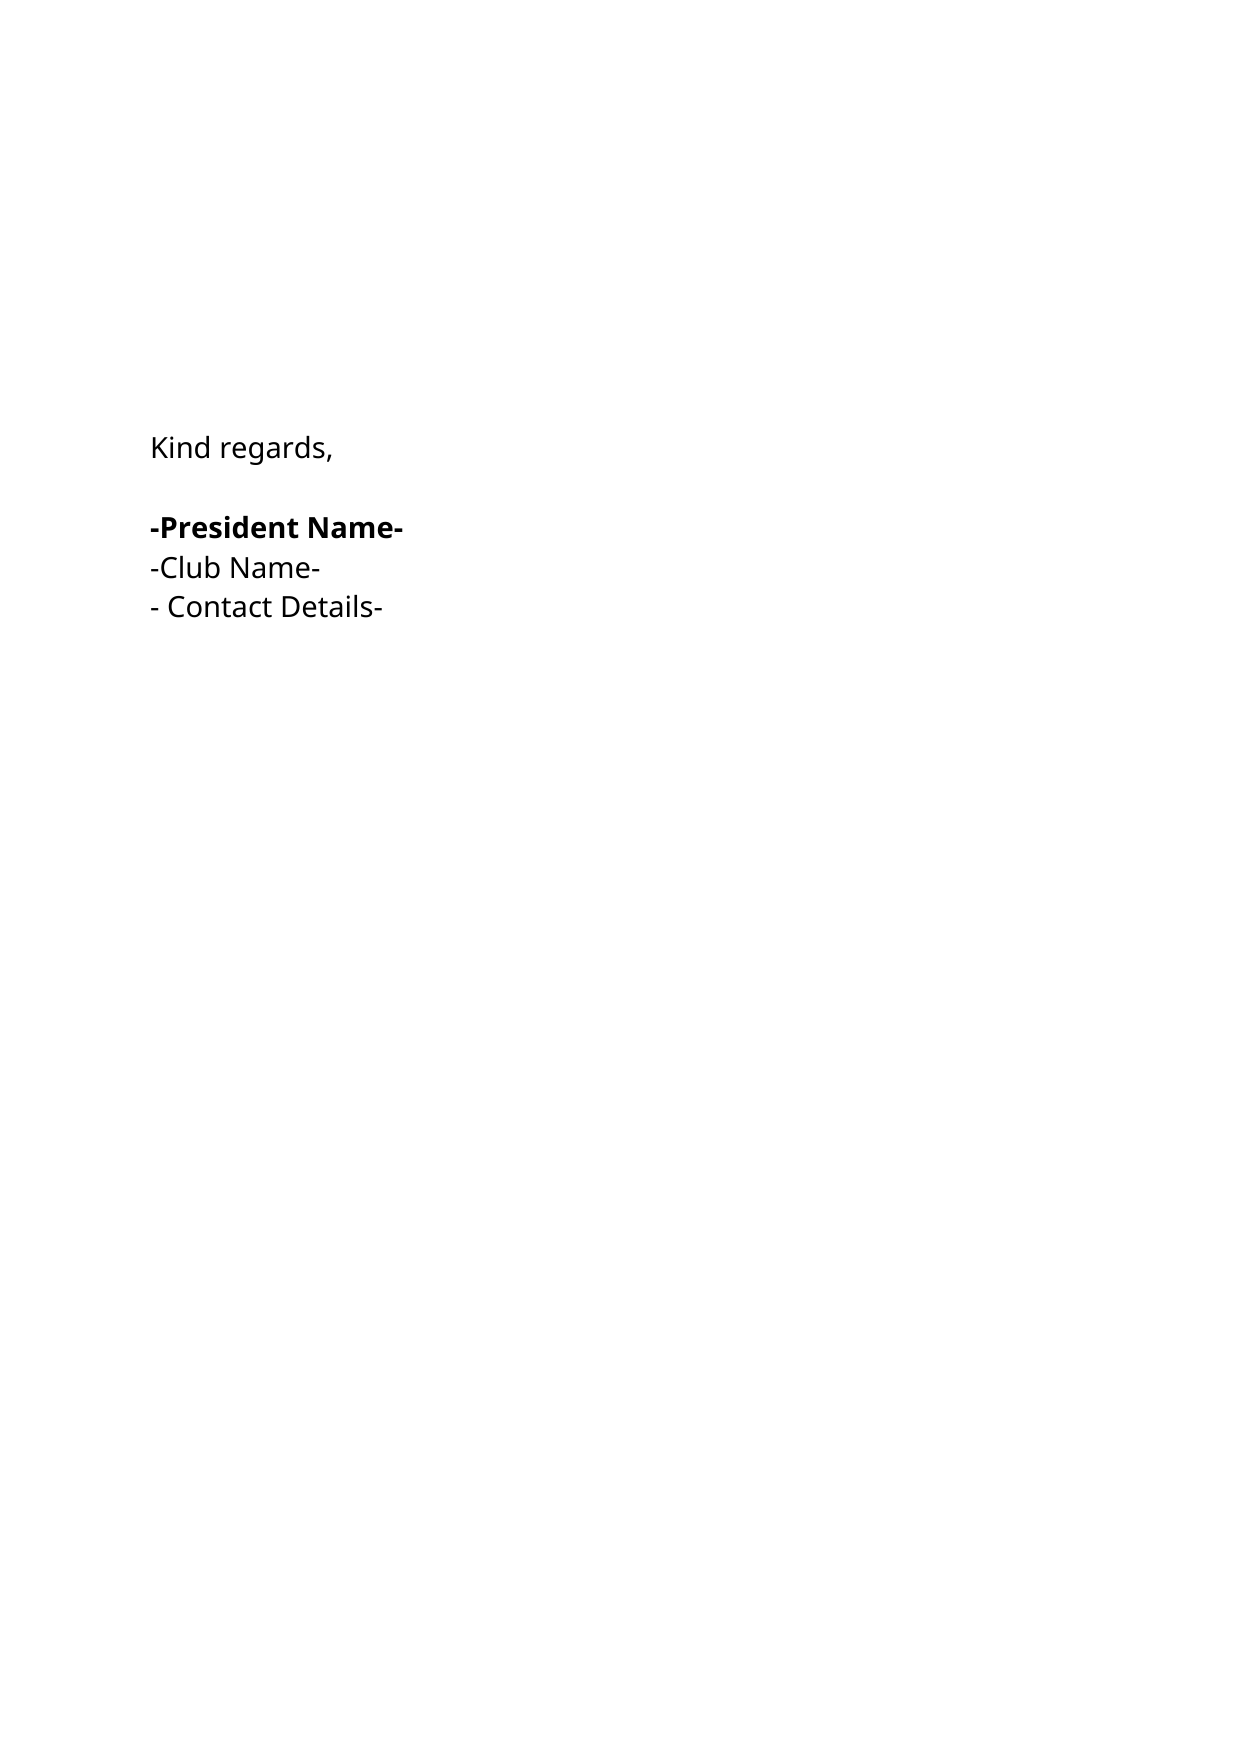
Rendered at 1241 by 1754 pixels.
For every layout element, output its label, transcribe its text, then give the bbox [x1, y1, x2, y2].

text Kind regards, [150, 428, 1090, 467]
text - Contact Details- [150, 587, 1090, 626]
text -President Name- [150, 507, 1090, 547]
text -Club Name- [150, 547, 1090, 587]
